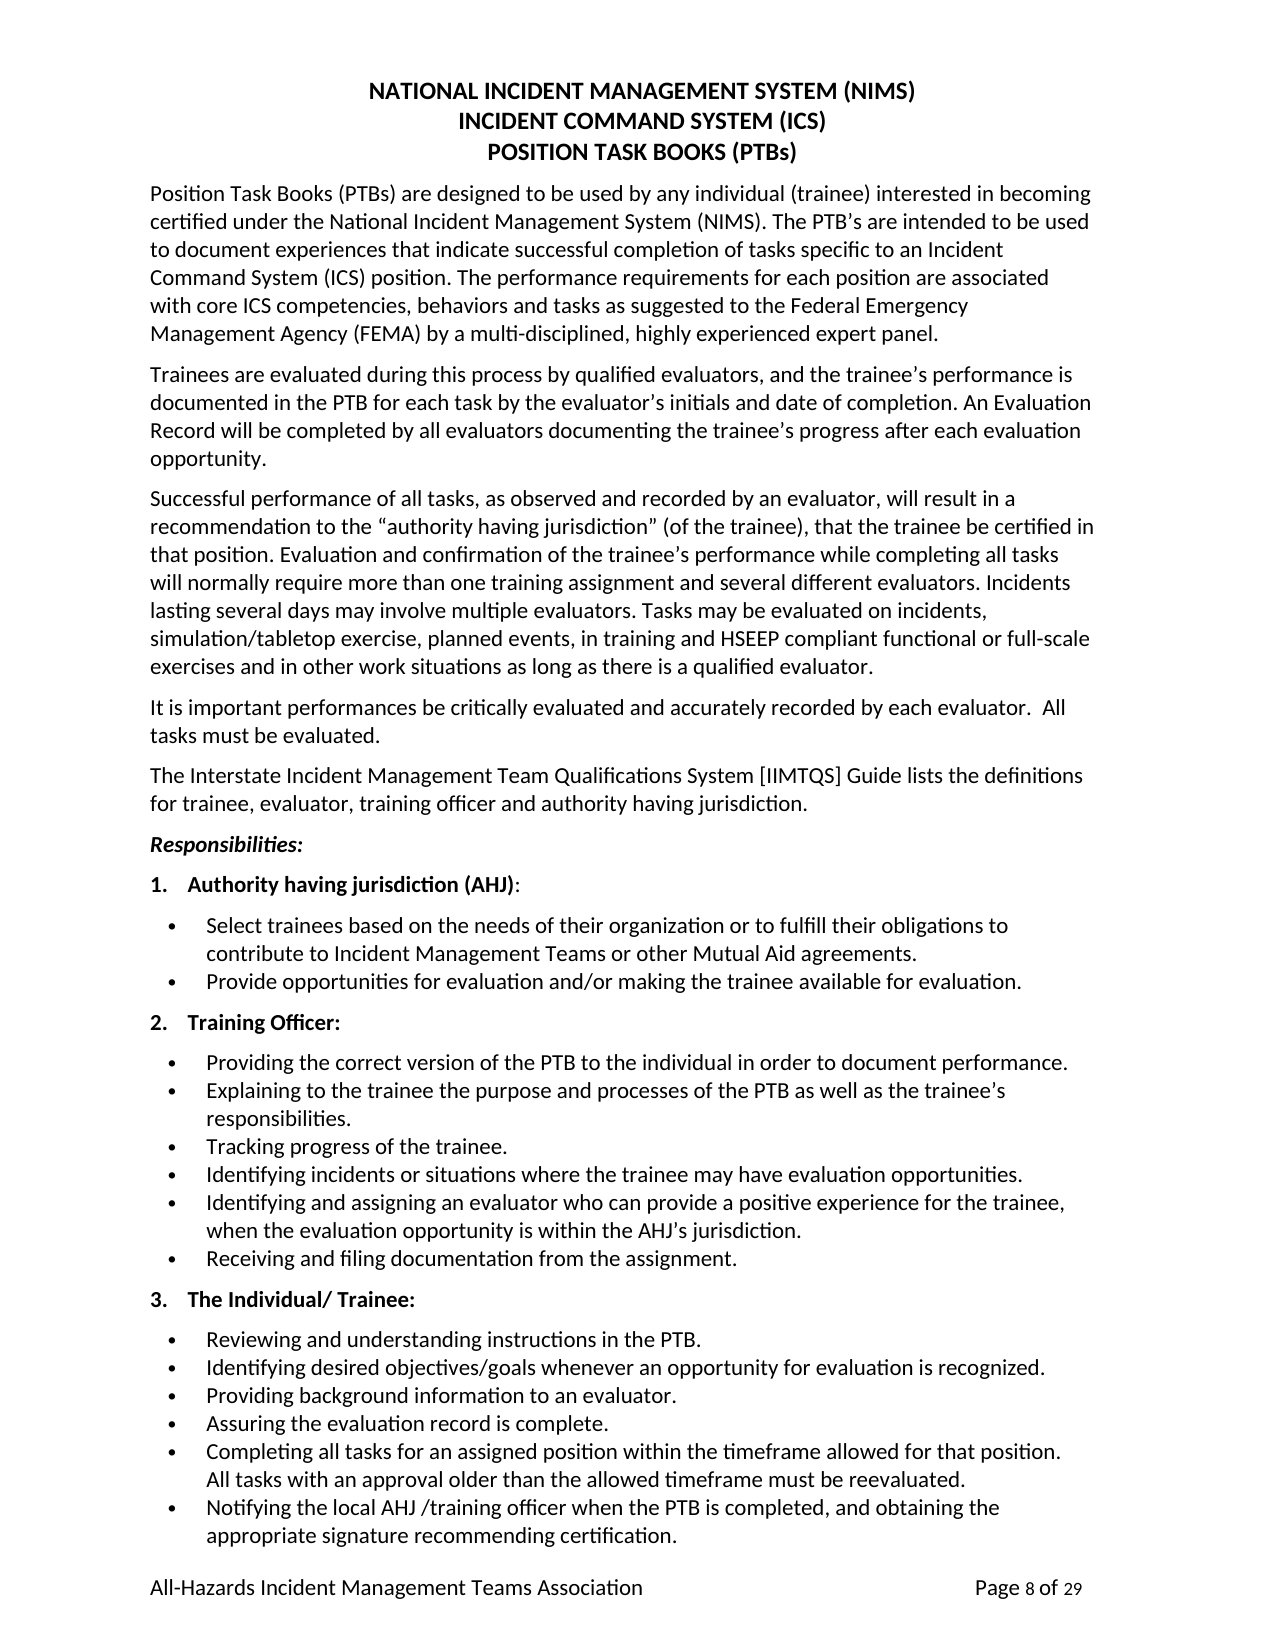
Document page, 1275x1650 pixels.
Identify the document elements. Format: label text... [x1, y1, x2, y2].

list Authority having jurisdiction (AHJ): [150, 871, 1087, 898]
text POSITION TASK BOOKS (PTBs) [150, 136, 1134, 167]
list Reviewing and understanding instructions in the PTB. [169, 1325, 1087, 1353]
list Receiving and filing documentation from the assignment. [169, 1244, 1087, 1272]
text Responsibilities: [150, 830, 1087, 858]
list Completing all tasks for an assigned position within the timeframe allowed for that position. All tasks with an approval older than the allowed timeframe must be reevaluated. [169, 1437, 1087, 1493]
list Identifying incidents or situations where the trainee may have evaluation opportunities. [169, 1160, 1087, 1188]
list Providing background information to an evaluator. [169, 1381, 1087, 1409]
list Notifying the local AHJ /training officer when the PTB is completed, and obtaining the appropriate signature recommending certification. [169, 1493, 1087, 1549]
list The Individual/ Trainee: [150, 1285, 1087, 1313]
list Assuring the evaluation record is complete. [169, 1409, 1087, 1437]
list Providing the correct version of the PTB to the individual in order to document performance. [169, 1048, 1087, 1076]
text Position Task Books (PTBs) are designed to be used by any individual (trainee) interested in becoming certified under the National Incident Management System (NIMS). The PTB’s are intended to be used to document experiences that indicate successful completion of tasks specific to an Incident Command System (ICS) position. The performance requirements for each position are associated with core ICS competencies, behaviors and tasks as suggested to the Federal Emergency Management Agency (FEMA) by a multi-disciplined, highly experienced expert panel. [150, 179, 1097, 347]
text NATIONAL INCIDENT MANAGEMENT SYSTEM (NIMS) [150, 75, 1134, 106]
text INCIDENT COMMAND SYSTEM (ICS) [150, 106, 1134, 136]
list Identifying and assigning an evaluator who can provide a positive experience for the trainee, when the evaluation opportunity is within the AHJ’s jurisdiction. [169, 1188, 1087, 1244]
list Provide opportunities for evaluation and/or making the trainee available for evaluation. [169, 967, 1087, 995]
list Training Officer: [150, 1008, 1069, 1036]
text The Interstate Incident Management Team Qualifications System [IIMTQS] Guide lists the definitions for trainee, evaluator, training officer and authority having jurisdiction. [150, 761, 1097, 817]
text Trainees are evaluated during this process by qualified evaluators, and the trainee’s performance is documented in the PTB for each task by the evaluator’s initials and date of completion. An Evaluation Record will be completed by all evaluators documenting the trainee’s progress after each evaluation opportunity. [150, 360, 1097, 472]
text It is important performances be critically evaluated and accurately recorded by each evaluator. All tasks must be evaluated. [150, 693, 1097, 749]
list Identifying desired objectives/goals whenever an opportunity for evaluation is recognized. [169, 1353, 1087, 1381]
list Select trainees based on the needs of their organization or to fulfill their obligations to contribute to Incident Management Teams or other Mutual Aid agreements. [169, 911, 1087, 967]
list Explaining to the trainee the purpose and processes of the PTB as well as the trainee’s responsibilities. [169, 1076, 1087, 1132]
list Tracking progress of the trainee. [169, 1132, 1087, 1160]
text Successful performance of all tasks, as observed and recorded by an evaluator, will result in a recommendation to the “authority having jurisdiction” (of the trainee), that the trainee be certified in that position. Evaluation and confirmation of the trainee’s performance while completing all tasks will normally require more than one training assignment and several different evaluators. Incidents lasting several days may involve multiple evaluators. Tasks may be evaluated on incidents, simulation/tabletop exercise, planned events, in training and HSEEP compliant functional or full-scale exercises and in other work situations as long as there is a qualified evaluator. [150, 484, 1097, 680]
